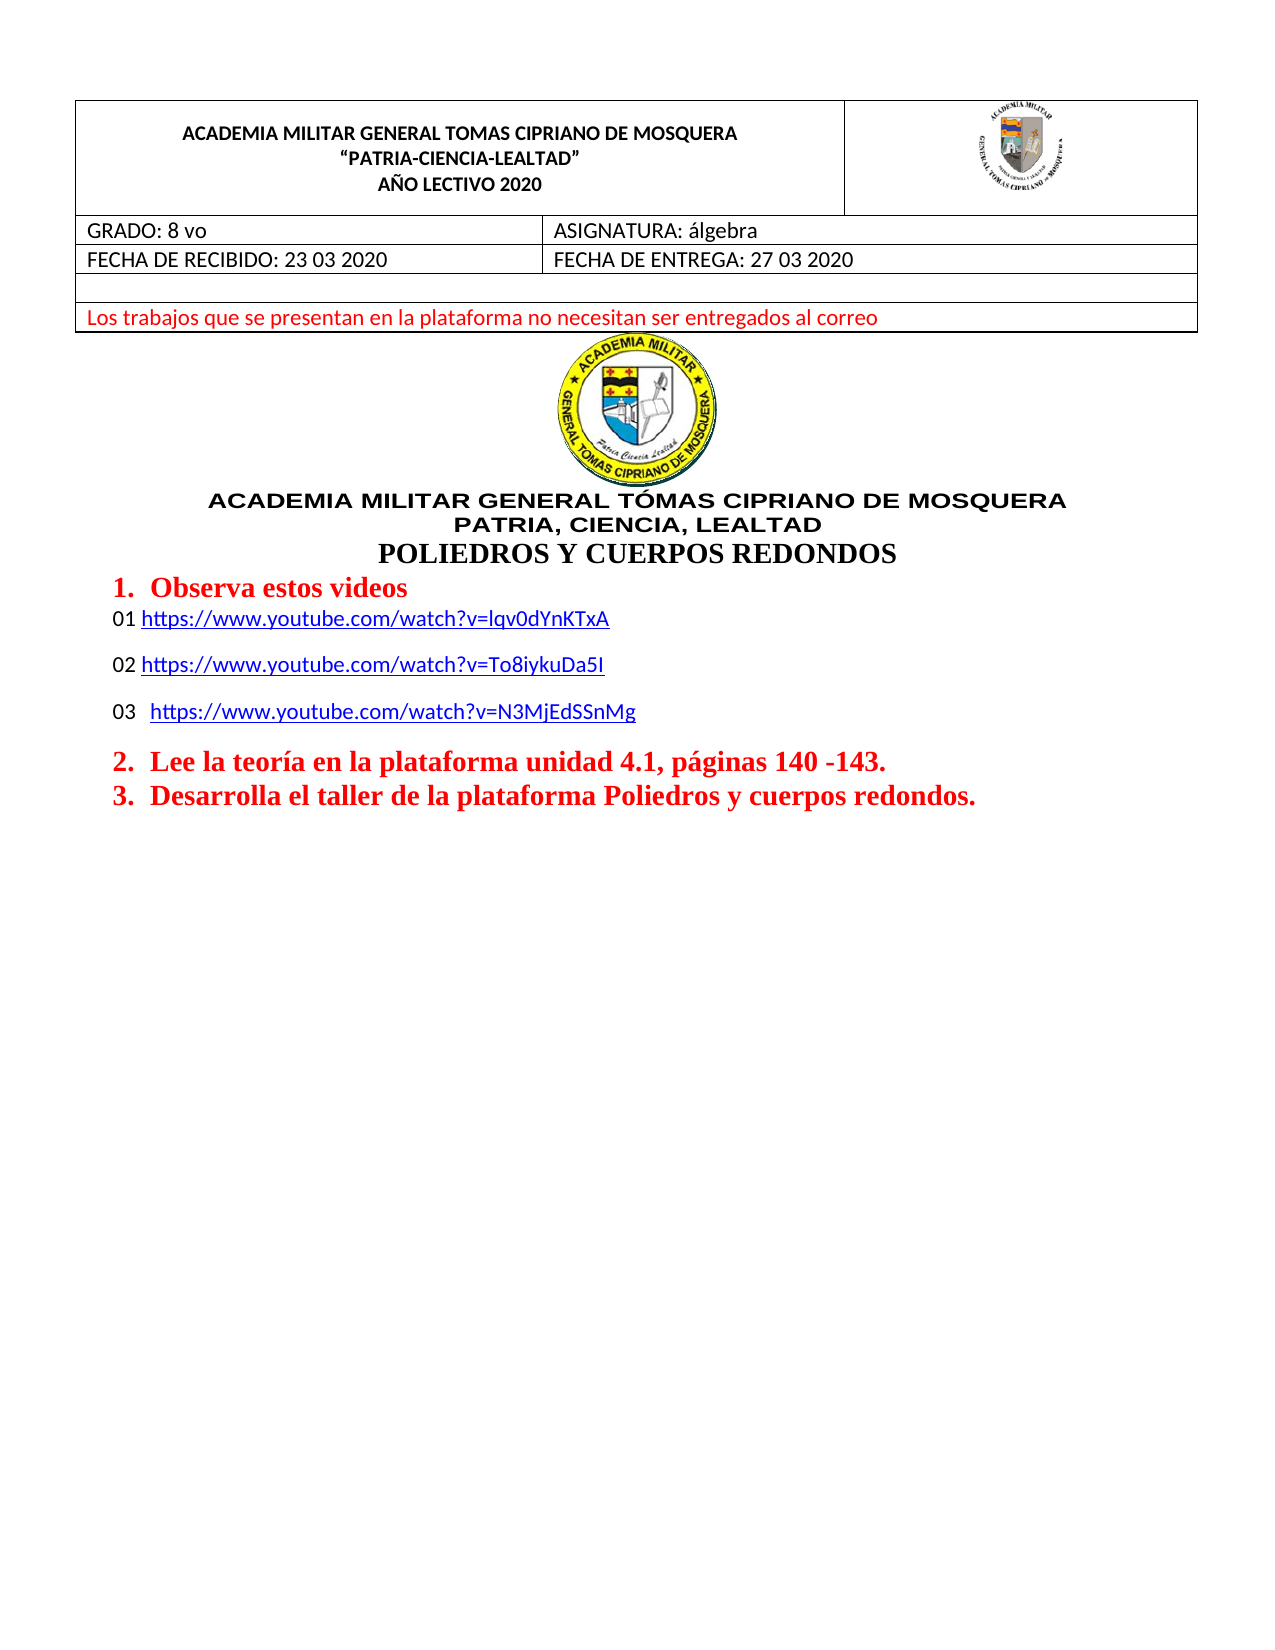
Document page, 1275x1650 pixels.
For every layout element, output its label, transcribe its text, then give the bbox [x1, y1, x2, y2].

text 02 https://www.youtube.com/watch?v=To8iykuDa5I [112, 651, 1200, 679]
list https://www.youtube.com/watch?v=N3MjEdSSnMg [112, 697, 1200, 726]
text 01 https://www.youtube.com/watch?v=lqv0dYnKTxA [112, 604, 1200, 632]
text ACADEMIA MILITAR GENERAL TÓMAS CIPRIANO DE MOSQUERA [75, 489, 1200, 513]
picture [979, 101, 1063, 190]
subtitle PATRIA, CIENCIA, LEALTAD [75, 513, 1200, 537]
table_cell [76, 274, 1197, 302]
table_cell ASIGNATURA: álgebra [543, 216, 1197, 244]
table_cell Los trabajos que se presentan en la plataforma no necesitan ser entregados al correo [76, 303, 1197, 331]
table_cell FECHA DE ENTREGA: 27 03 2020 [543, 245, 1197, 273]
table_header ACADEMIA MILITAR GENERAL TOMAS CIPRIANO DE MOSQUERA “PATRIA-CIENCIA-LEALTAD” AÑO LECTIVO 2020 [76, 101, 844, 215]
subtitle Desarrolla el taller de la plataforma Poliedros y cuerpos redondos. [112, 778, 1200, 811]
subtitle POLIEDROS Y CUERPOS REDONDOS [75, 537, 1200, 570]
table_cell GRADO: 8 vo [76, 216, 542, 244]
table_header [845, 101, 1197, 215]
picture [557, 332, 717, 487]
subtitle Lee la teoría en la plataforma unidad 4.1, páginas 140 -143. [112, 744, 1200, 778]
table_cell FECHA DE RECIBIDO: 23 03 2020 [76, 245, 542, 273]
subtitle Observa estos videos [112, 570, 1200, 604]
